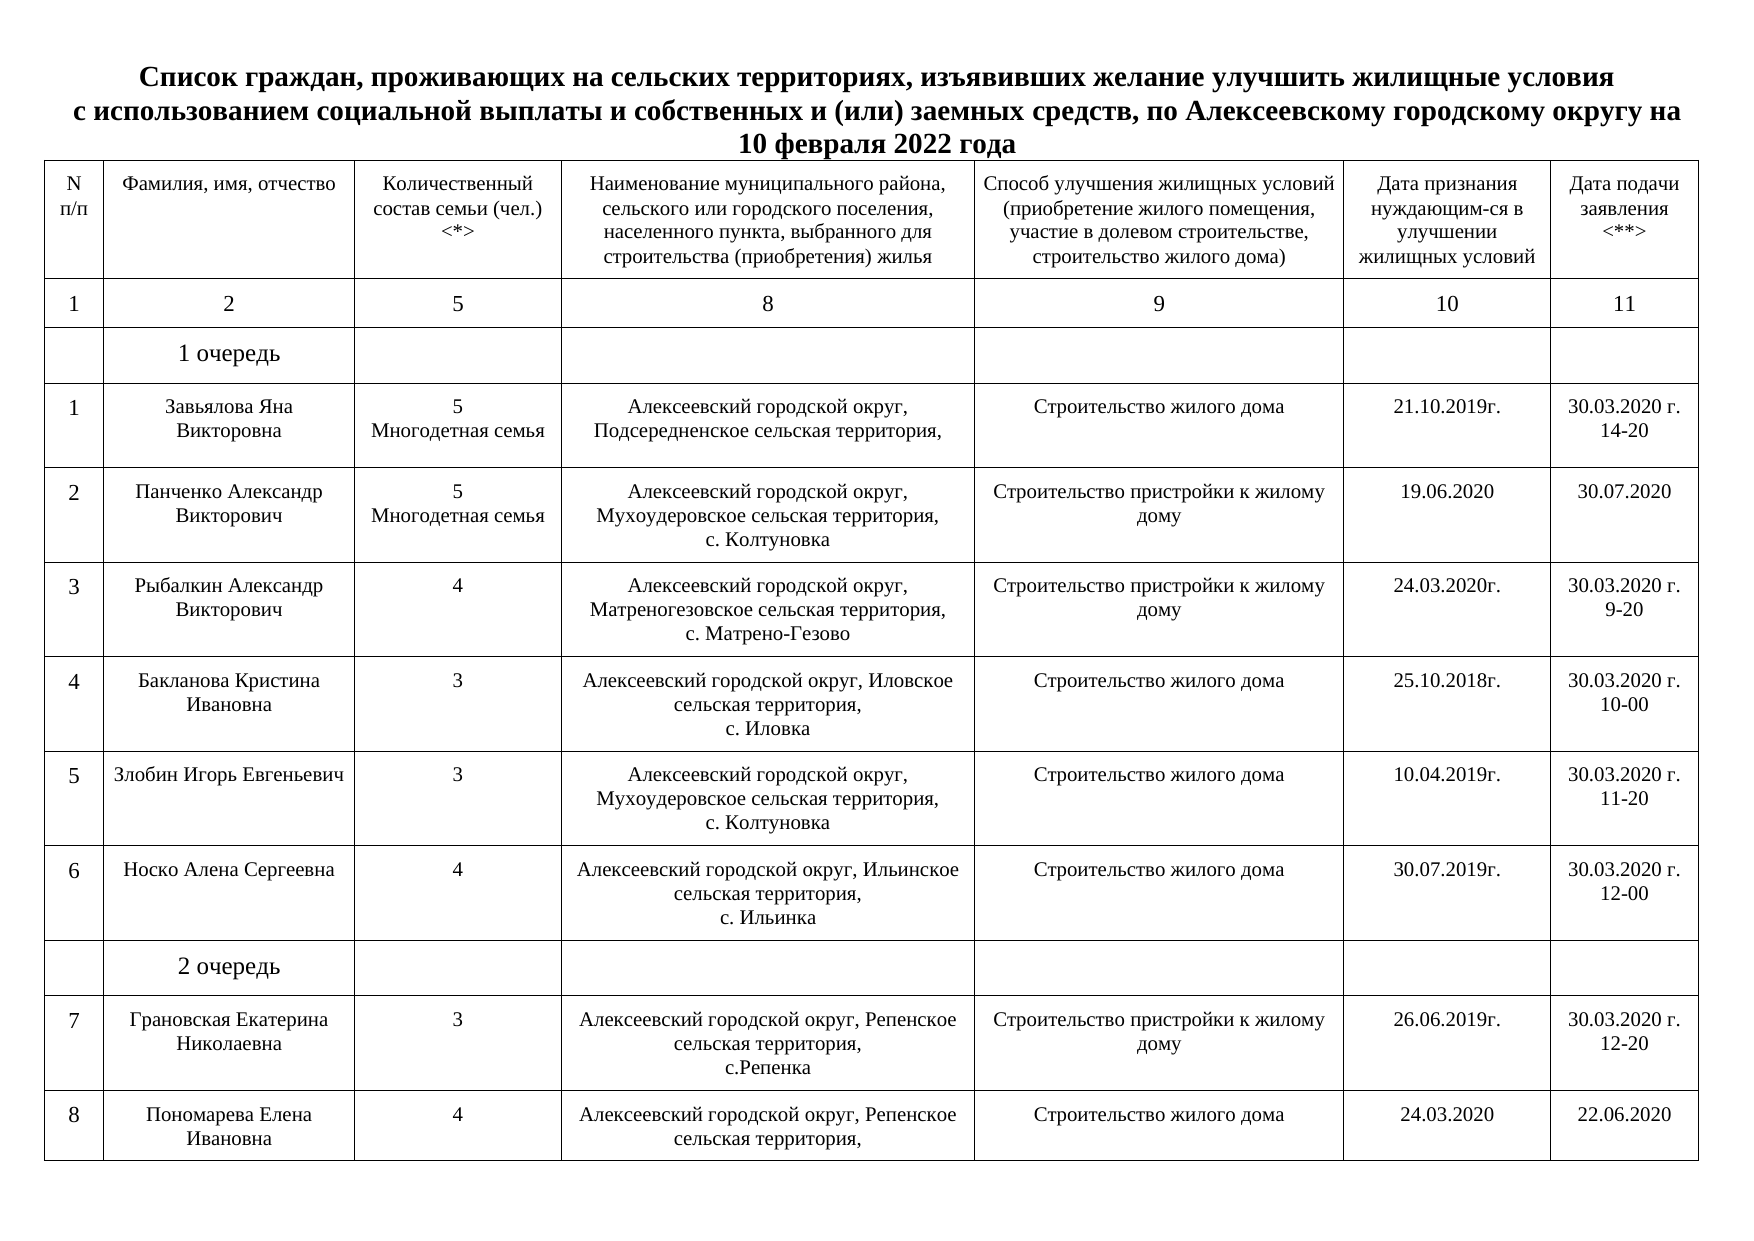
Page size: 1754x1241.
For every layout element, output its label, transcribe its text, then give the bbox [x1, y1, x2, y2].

table_cell 3 [45, 563, 103, 656]
table_cell 1 [45, 279, 103, 327]
table_cell Алексеевский городской округ, Мухоудеровское сельская территория, с. Колтуновка [562, 468, 974, 562]
table_cell 21.10.2019г. [1344, 384, 1550, 467]
table_cell 4 [355, 1091, 561, 1160]
table_cell 3 [355, 752, 561, 845]
table_cell Панченко Александр Викторович [104, 468, 354, 562]
table_cell 7 [45, 996, 103, 1090]
table_cell 25.10.2018г. [1344, 657, 1550, 751]
table_cell 24.03.2020г. [1344, 563, 1550, 656]
text Список граждан, проживающих на сельских территориях, изъявивших желание улучшить жилищные условия [59, 59, 1695, 93]
table_cell [1551, 328, 1698, 383]
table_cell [975, 1091, 1343, 1160]
table_cell Алексеевский городской округ, Иловское сельская территория, с. Иловка [562, 657, 974, 751]
table_cell 10 [1344, 279, 1550, 327]
table_cell 30.03.2020 г. 12-20 [1551, 996, 1698, 1090]
table_cell Злобин Игорь Евгеньевич [104, 752, 354, 845]
table_cell 4 [355, 563, 561, 656]
table_header Количественный состав семьи (чел.) <*> [355, 161, 561, 278]
table_cell 30.07.2019г. [1344, 846, 1550, 939]
table_cell 30.03.2020 г. 14-20 [1551, 384, 1698, 467]
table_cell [562, 1091, 974, 1160]
table_cell [355, 328, 561, 383]
table_cell Строительство жилого дома [975, 752, 1343, 845]
table_cell 3 [355, 996, 561, 1090]
table_cell 30.03.2020 г. 9-20 [1551, 563, 1698, 656]
table_cell 30.03.2020 г. 10-00 [1551, 657, 1698, 751]
table_header Способ улучшения жилищных условий (приобретение жилого помещения, участие в долевом строительстве, строительство жилого дома) [975, 161, 1343, 278]
table_cell 1 очередь [104, 328, 354, 383]
text с использованием социальной выплаты и собственных и (или) заемных средств, по Алексеевскому городскому округу на 10 февраля 2022 года [59, 93, 1695, 160]
table_cell [975, 941, 1343, 995]
table_cell Носко Алена Сергеевна [104, 846, 354, 939]
table_header Дата признания нуждающим-ся в улучшении жилищных условий [1344, 161, 1550, 278]
table_cell 4 [45, 657, 103, 751]
table_cell 5 [45, 752, 103, 845]
table_cell 30.03.2020 г. 11-20 [1551, 752, 1698, 845]
table_cell 11 [1551, 279, 1698, 327]
table_cell 2 [104, 279, 354, 327]
table_cell 8 [562, 279, 974, 327]
table_cell Строительство жилого дома [975, 384, 1343, 467]
table_cell 10.04.2019г. [1344, 752, 1550, 845]
table_cell 5 Многодетная семья [355, 384, 561, 467]
table_cell Рыбалкин Александр Викторович [104, 563, 354, 656]
table_cell 24.03.2020 [1344, 1091, 1550, 1160]
table_cell Строительство пристройки к жилому дому [975, 996, 1343, 1090]
table_cell Строительство пристройки к жилому дому [975, 468, 1343, 562]
table_cell Завьялова Яна Викторовна [104, 384, 354, 467]
table_cell 3 [355, 657, 561, 751]
table_cell [1344, 328, 1550, 383]
table_cell 2 очередь [104, 941, 354, 995]
table_cell Строительство жилого дома [975, 657, 1343, 751]
table_cell 30.07.2020 [1551, 468, 1698, 562]
table_cell 19.06.2020 [1344, 468, 1550, 562]
table_cell [975, 328, 1343, 383]
table_cell 5 [355, 279, 561, 327]
table_cell 1 [45, 384, 103, 467]
table_cell Алексеевский городской округ, Матреногезовское сельская территория, с. Матрено-Гезово [562, 563, 974, 656]
table_cell 5 Многодетная семья [355, 468, 561, 562]
table_cell [45, 941, 103, 995]
table_cell Строительство жилого дома [975, 846, 1343, 939]
table_cell Алексеевский городской округ, Ильинское сельская территория, с. Ильинка [562, 846, 974, 939]
table_cell 26.06.2019г. [1344, 996, 1550, 1090]
table_cell Строительство пристройки к жилому дому [975, 563, 1343, 656]
table_cell [45, 328, 103, 383]
table_cell 9 [975, 279, 1343, 327]
table_cell 30.03.2020 г. 12-00 [1551, 846, 1698, 939]
table_cell Грановская Екатерина Николаевна [104, 996, 354, 1090]
table_cell [562, 328, 974, 383]
table_cell Бакланова Кристина Ивановна [104, 657, 354, 751]
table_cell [562, 996, 974, 1090]
table_cell [562, 941, 974, 995]
table_cell [1551, 941, 1698, 995]
table_cell Алексеевский городской округ, Подсередненское сельская территория, [562, 384, 974, 467]
table_cell 6 [45, 846, 103, 939]
table_header N п/п [45, 161, 103, 278]
table_cell 8 [45, 1091, 103, 1160]
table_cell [104, 1091, 354, 1160]
table_cell 2 [45, 468, 103, 562]
table_cell [355, 941, 561, 995]
table_header Фамилия, имя, отчество [104, 161, 354, 278]
table_header Наименование муниципального района, сельского или городского поселения, населенного пункта, выбранного для строительства (приобретения) жилья [562, 161, 974, 278]
table_header Дата подачи заявления <**> [1551, 161, 1698, 278]
table_cell [1344, 941, 1550, 995]
table_cell 4 [355, 846, 561, 939]
table_cell 22.06.2020 [1551, 1091, 1698, 1160]
table_cell Алексеевский городской округ, Мухоудеровское сельская территория, с. Колтуновка [562, 752, 974, 845]
